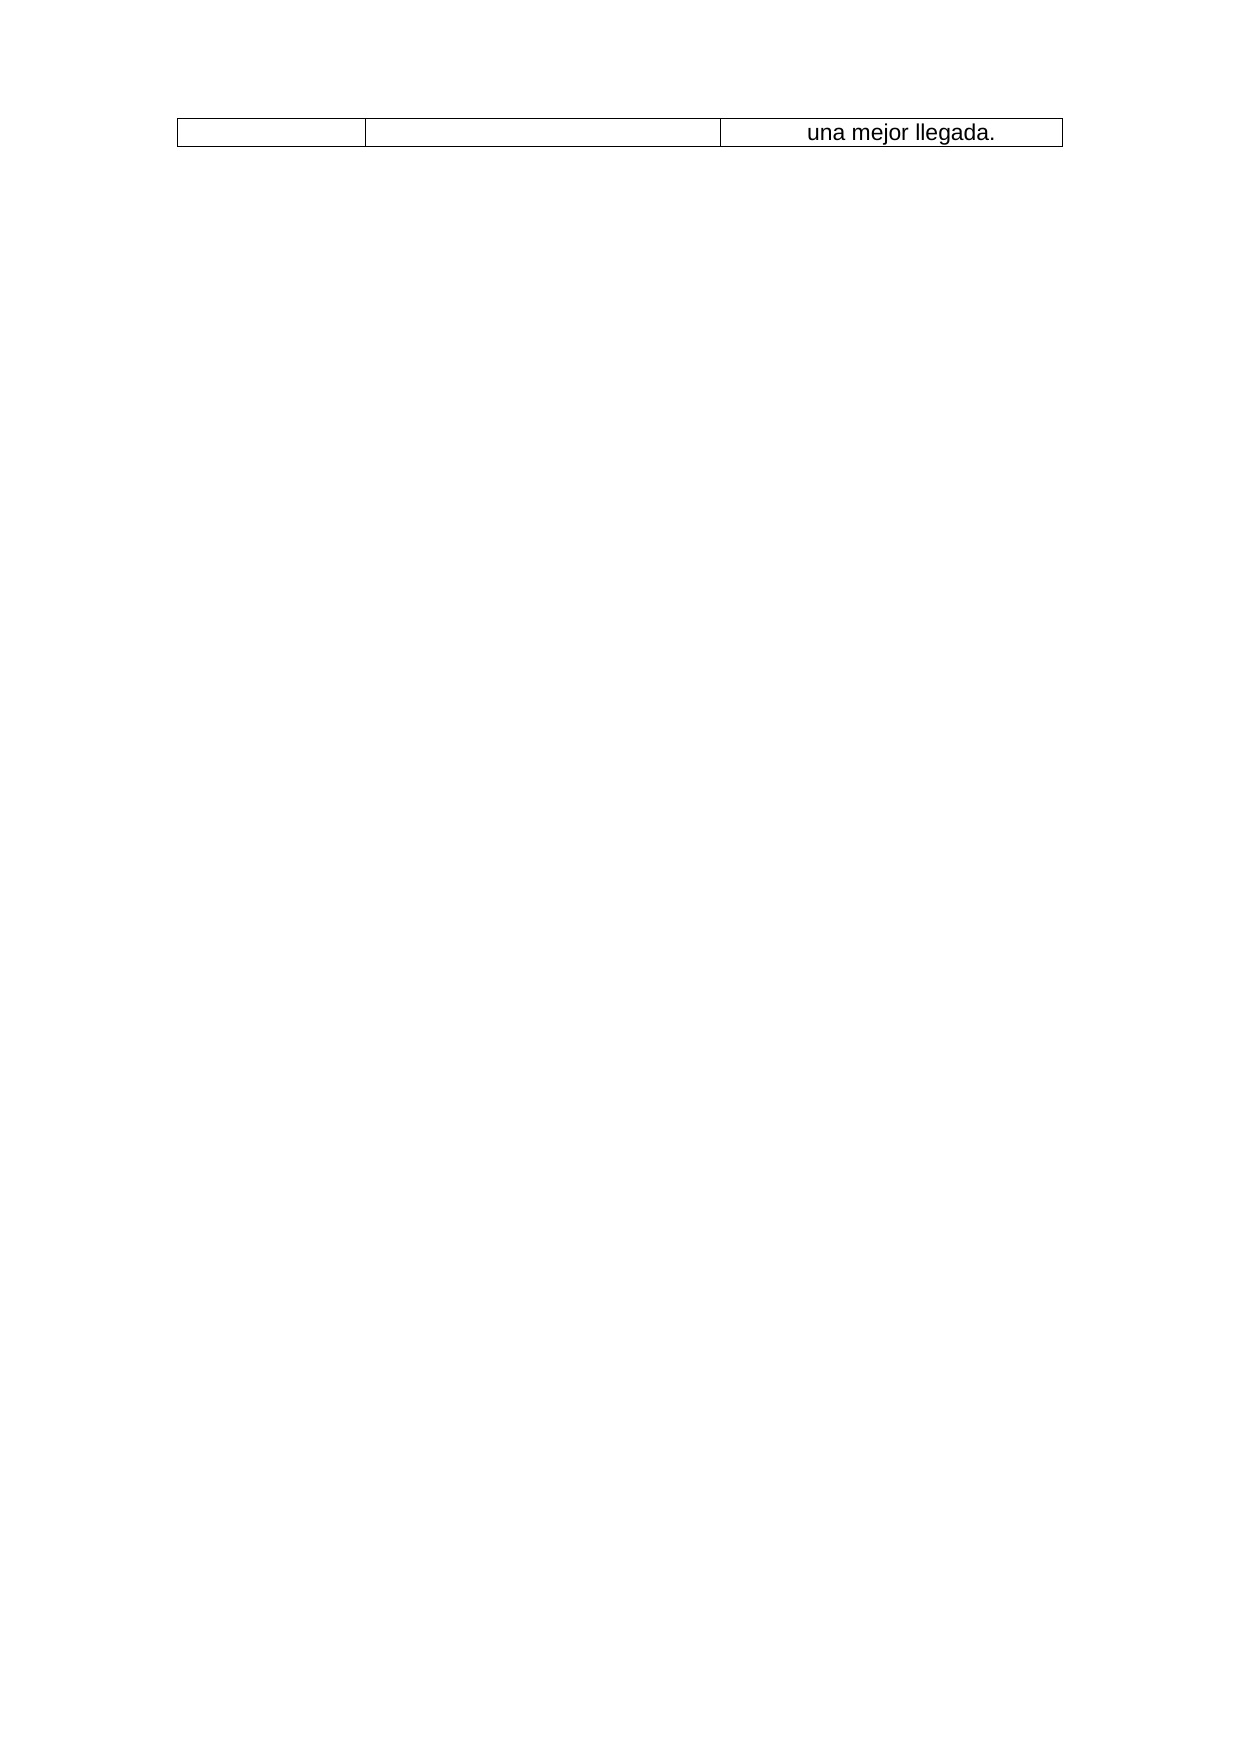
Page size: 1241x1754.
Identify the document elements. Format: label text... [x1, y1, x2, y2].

table_cell Instagram [178, 119, 365, 146]
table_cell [721, 119, 1062, 146]
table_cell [366, 119, 720, 146]
